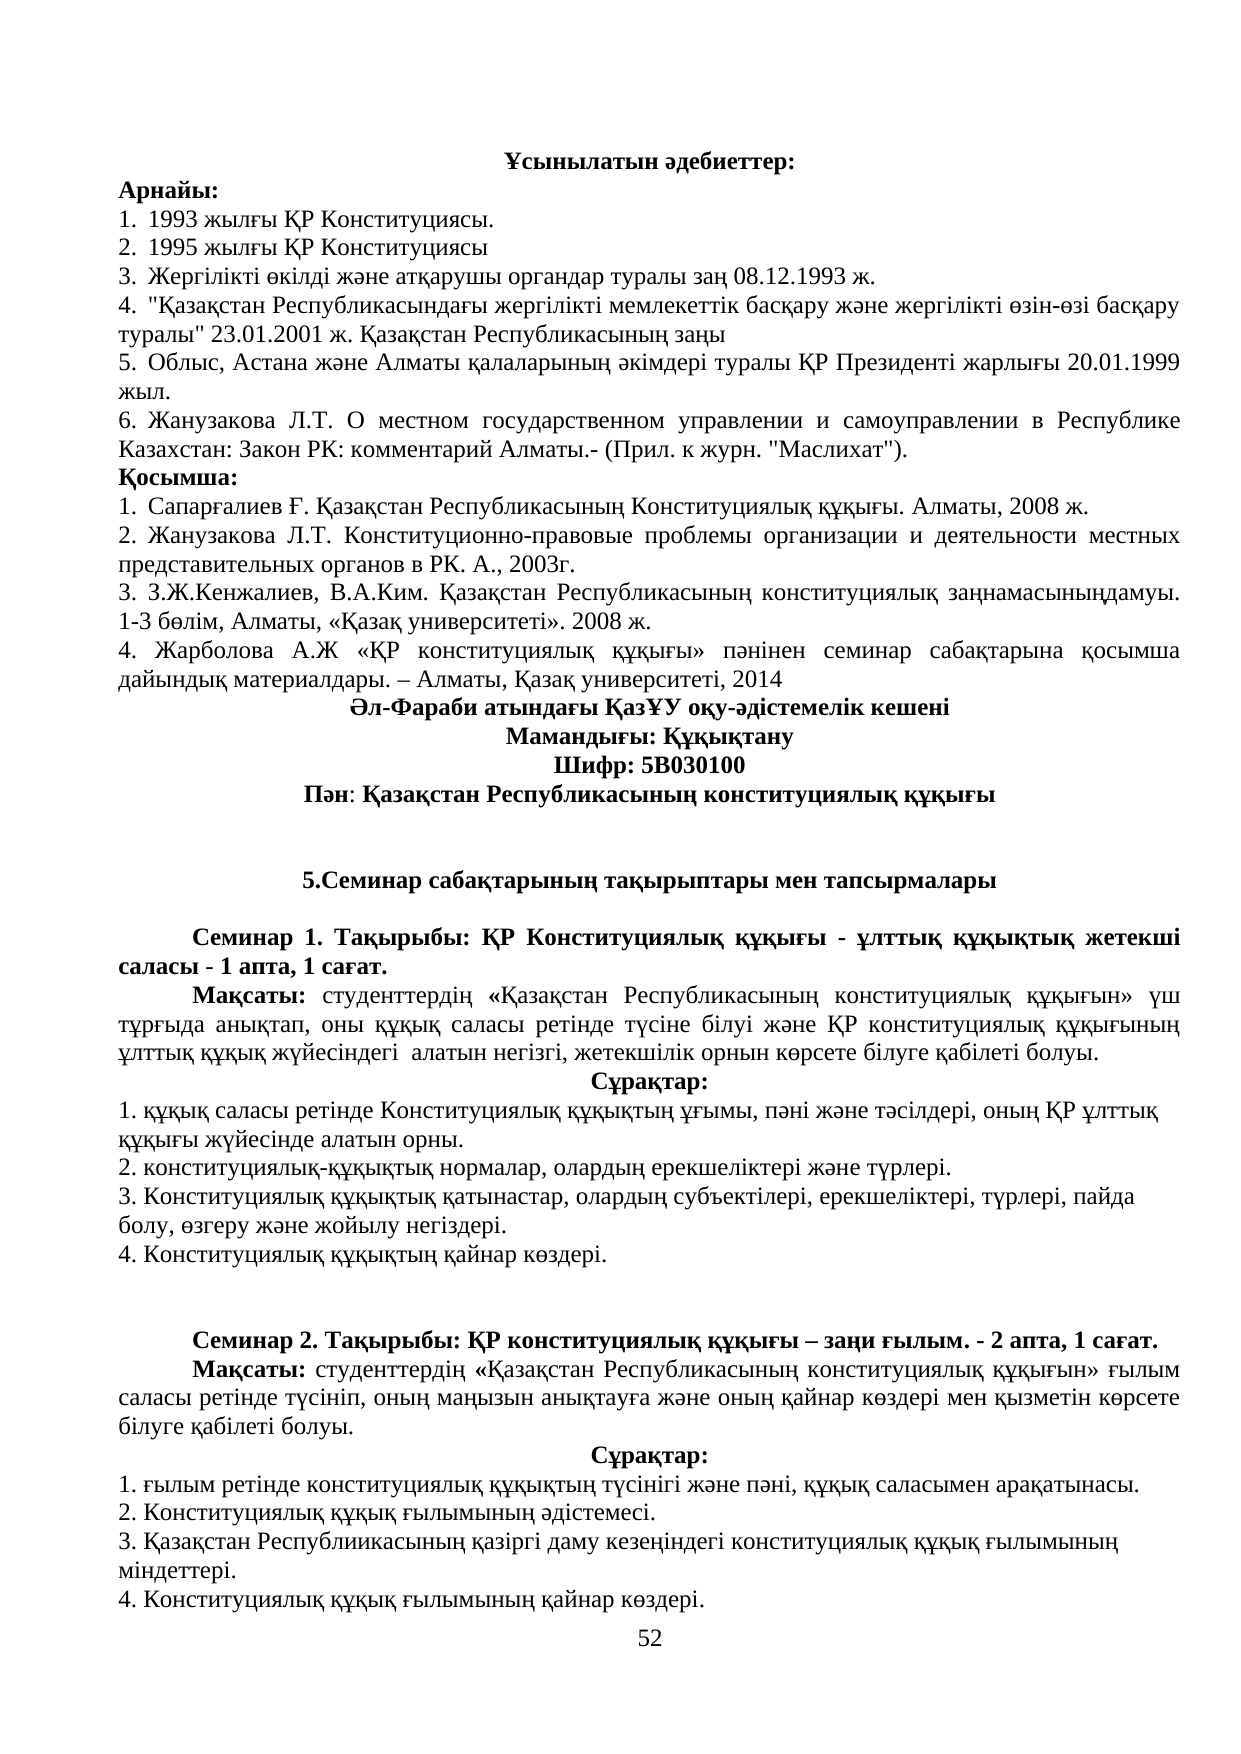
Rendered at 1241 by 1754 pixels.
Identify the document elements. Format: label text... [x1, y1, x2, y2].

list 1993 жылғы ҚР Конституциясы. [118, 204, 1181, 232]
text Семинар 2. Тақырыбы: ҚР конституциялық құқығы – заңи ғылым. - 2 апта, 1 сағат. [118, 1325, 1181, 1354]
text Сұрақтар: [118, 1066, 1181, 1095]
list "Қазақстан Республикасындағы жергiлiктi мемлекеттiк басқару және жергілікті өзін-өзі басқару туралы" 23.01.2001 ж. Қазақстан Республикасының заңы [118, 290, 1181, 347]
list Жанузакова Л.Т. Конституционно-правовые проблемы организации и деятельности местных представительных органов в РК. А., 2003г. [118, 520, 1181, 577]
text 4. Жарболова А.Ж «ҚР конституциялық құқығы» пәнінен семинар сабақтарына қосымша дайындық материалдары. – Алматы, Қазақ университеті, 2014 [118, 635, 1181, 692]
list З.Ж.Кенжалиев, В.А.Ким. Қазақстан Республикасының конституциялық заңнамасыныңдамуы. 1-3 бөлім, Алматы, «Қазақ университеті». 2008 ж. [118, 577, 1181, 635]
text Қосымша: [118, 462, 1181, 491]
list 1995 жылғы ҚР Конституциясы [118, 232, 1181, 261]
list Жергiлiктi өкiлдi және атқарушы органдар туралы заң 08.12.1993 ж. [118, 261, 1181, 290]
text 2. конституциялық-құқықтық нормалар, олардың ерекшелiктерi және түрлерi. [118, 1152, 1181, 1181]
text 2. Конституциялық құқық ғылымының әдiстемесi. [118, 1497, 1181, 1526]
text 5.Семинар сабақтарының тақырыптары мен тапсырмалары [118, 865, 1181, 894]
text Мақсаты: студенттердің «Қазақстан Республикасының конституциялық құқығын» ғылым саласы ретінде түсініп, оның маңызын анықтауға және оның қайнар көздері мен қызметін көрсете білуге қабілеті болуы. [118, 1354, 1181, 1440]
text Семинар 1. Тақырыбы: ҚР Конституциялық құқығы - ұлттық құқықтық жетекшi саласы - 1 апта, 1 сағат. [118, 922, 1181, 980]
text 4. Конституциялық құқықтың қайнар көздерi. [118, 1239, 1181, 1267]
list Облыс, Астана және Алматы қалаларының әкiмдерi туралы ҚР Президентi жарлығы 20.01.1999 жыл. [118, 347, 1181, 405]
text 4. Конституциялық құқық ғылымының қайнар көздерi. [118, 1584, 1181, 1612]
text Пән: Қазақстан Республикасының конституциялық құқығы [118, 779, 1181, 807]
text 1. құқық саласы ретiнде Конституциялық құқықтың ұғымы, пәнi және тәсiлдерi, оның ҚР ұлттық құқығы жүйесiнде алатын орны. [118, 1095, 1181, 1152]
text Сұрақтар: [118, 1440, 1181, 1469]
list Сапарғалиев Ғ. Қазақстан Республикасының Конституциялық құқығы. Алматы, 2008 ж. [118, 491, 1181, 520]
list Ұсынылатын әдебиеттер: [118, 146, 1181, 175]
text 3. Конституциялық құқықтық қатынастар, олардың субъектiлерi, ерекшелiктерi, түрлерi, пайда болу, өзгеру және жойылу негiздерi. [118, 1181, 1181, 1239]
text Мамандығы: Құқықтану [118, 721, 1181, 750]
text Әл-Фараби атындағы ҚазҰУ оқу-әдістемелік кешені [118, 692, 1181, 721]
text Шифр: 5В030100 [118, 750, 1181, 779]
text 1. ғылым ретiнде конституциялық құқықтың түсiнiгi және пәнi, құқық саласымен арақатынасы. [118, 1469, 1181, 1497]
text 3. Қазақстан Республиикасының қазiргi даму кезеңiндегi конституциялық құқық ғылымының мiндеттерi. [118, 1526, 1181, 1584]
text Мақсаты: студенттердің «Қазақстан Республикасының конституциялық құқығын» үш тұрғыда анықтап, оны құқық саласы ретінде түсіне білуі және ҚР конституциялық құқығының ұлттық құқық жүйесіндегі алатын негізгі, жетекшілік орнын көрсете білуге қабілеті болуы. [118, 980, 1181, 1066]
list Жанузакова Л.Т. О местном государственном управлении и самоуправлении в Республике Казахстан: Закон РК: комментарий Алматы.- (Прил. к журн. "Маслихат"). [118, 405, 1181, 462]
text Арнайы: [118, 175, 1181, 204]
